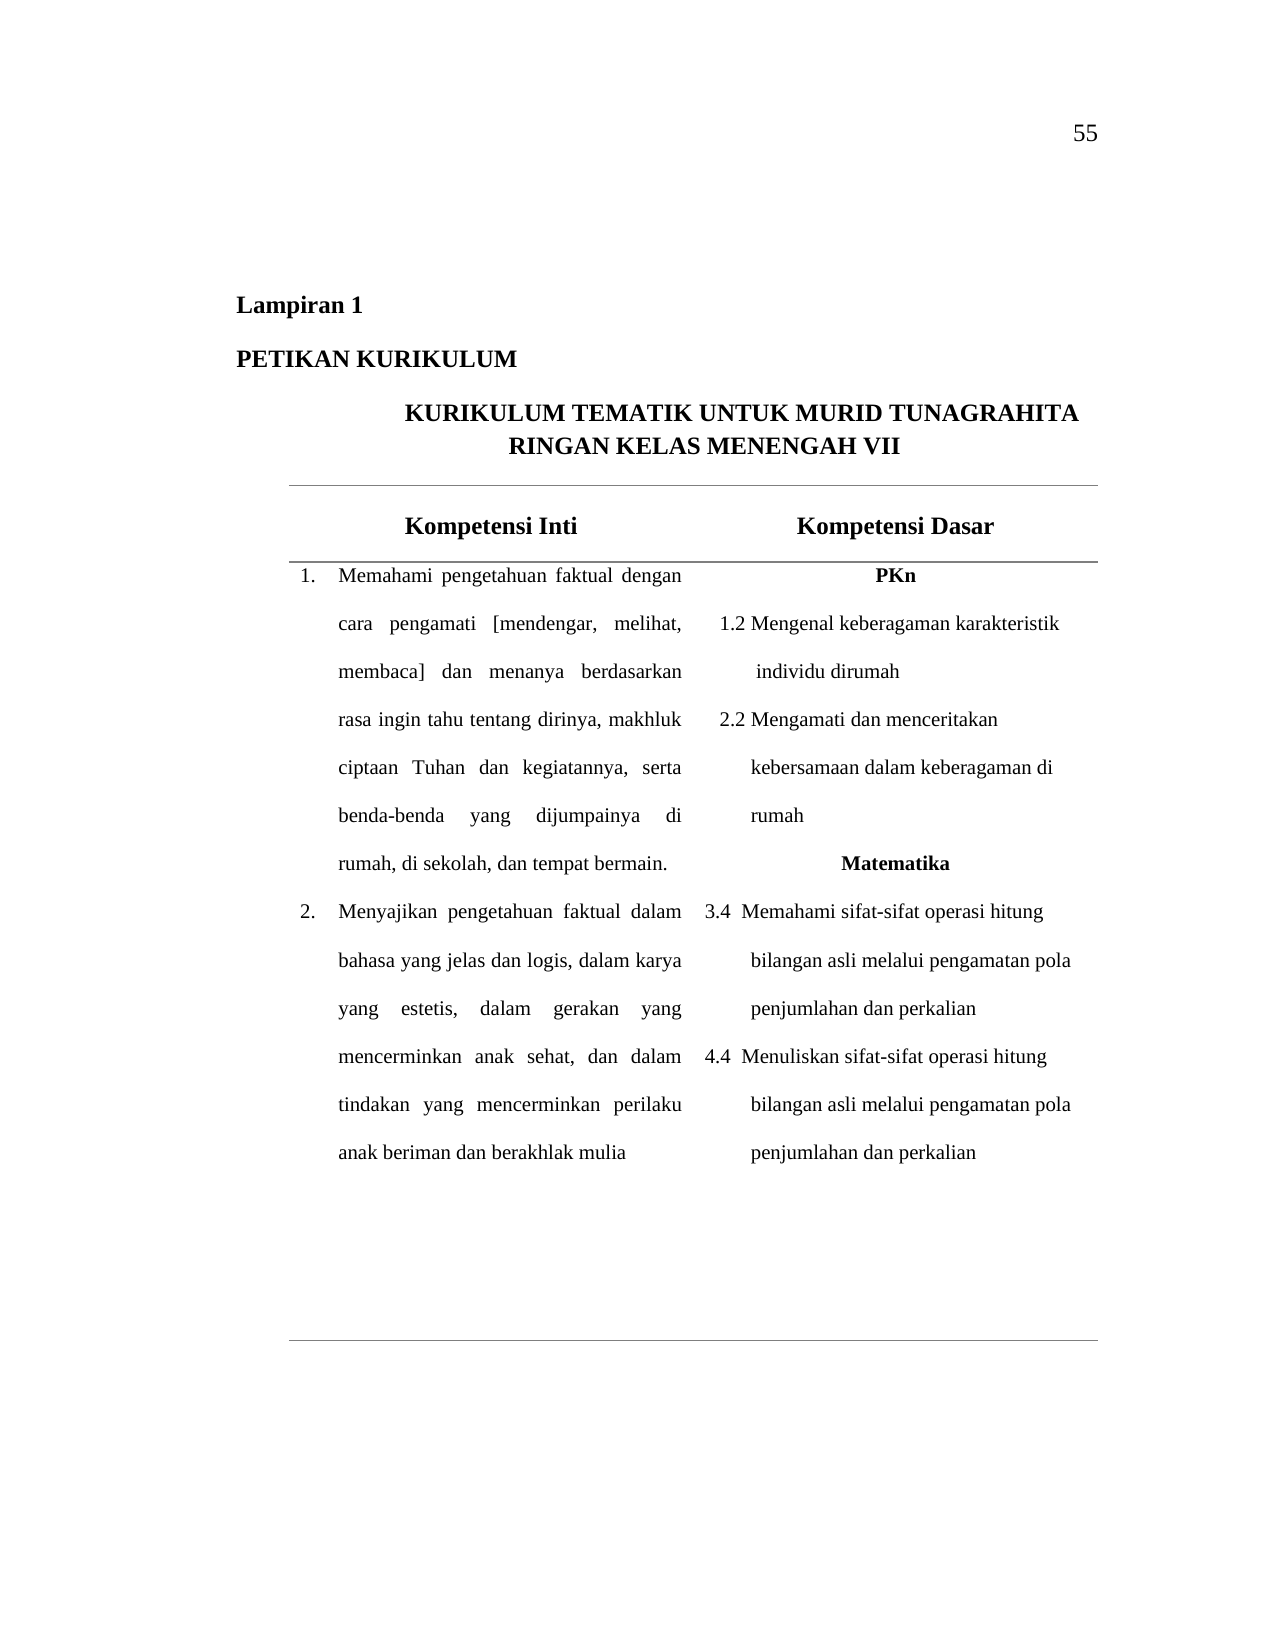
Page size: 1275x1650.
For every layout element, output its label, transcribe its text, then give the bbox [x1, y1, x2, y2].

table_header Kompetensi Inti [289, 486, 693, 561]
text Lampiran 1 [236, 290, 1098, 319]
table_header Kompetensi Dasar [693, 486, 1098, 561]
table_cell Memahami pengetahuan faktual dengan cara pengamati [mendengar, melihat, membaca] dan menanya berdasarkan rasa ingin tahu tentang dirinya, makhluk ciptaan Tuhan dan kegiatannya, serta benda-benda yang dijumpainya di rumah, di sekolah, dan tempat bermain. Menyajikan pengetahuan faktual dalam bahasa yang jelas dan logis, dalam karya yang estetis, dalam gerakan yang mencerminkan anak sehat, dan dalam tindakan yang mencerminkan perilaku anak beriman dan berakhlak mulia [289, 563, 693, 1340]
table_cell PKn 1.2 Mengenal keberagaman karakteristik individu dirumah 2.2 Mengamati dan menceritakan kebersamaan dalam keberagaman di rumah Matematika 3.4 Memahami sifat-sifat operasi hitung bilangan asli melalui pengamatan pola penjumlahan dan perkalian 4.4 Menuliskan sifat-sifat operasi hitung bilangan asli melalui pengamatan pola penjumlahan dan perkalian [693, 563, 1098, 1340]
text PETIKAN KURIKULUM [236, 344, 1098, 373]
text KURIKULUM TEMATIK UNTUK MURID TUNAGRAHITA RINGAN KELAS MENENGAH VII [311, 398, 1098, 459]
